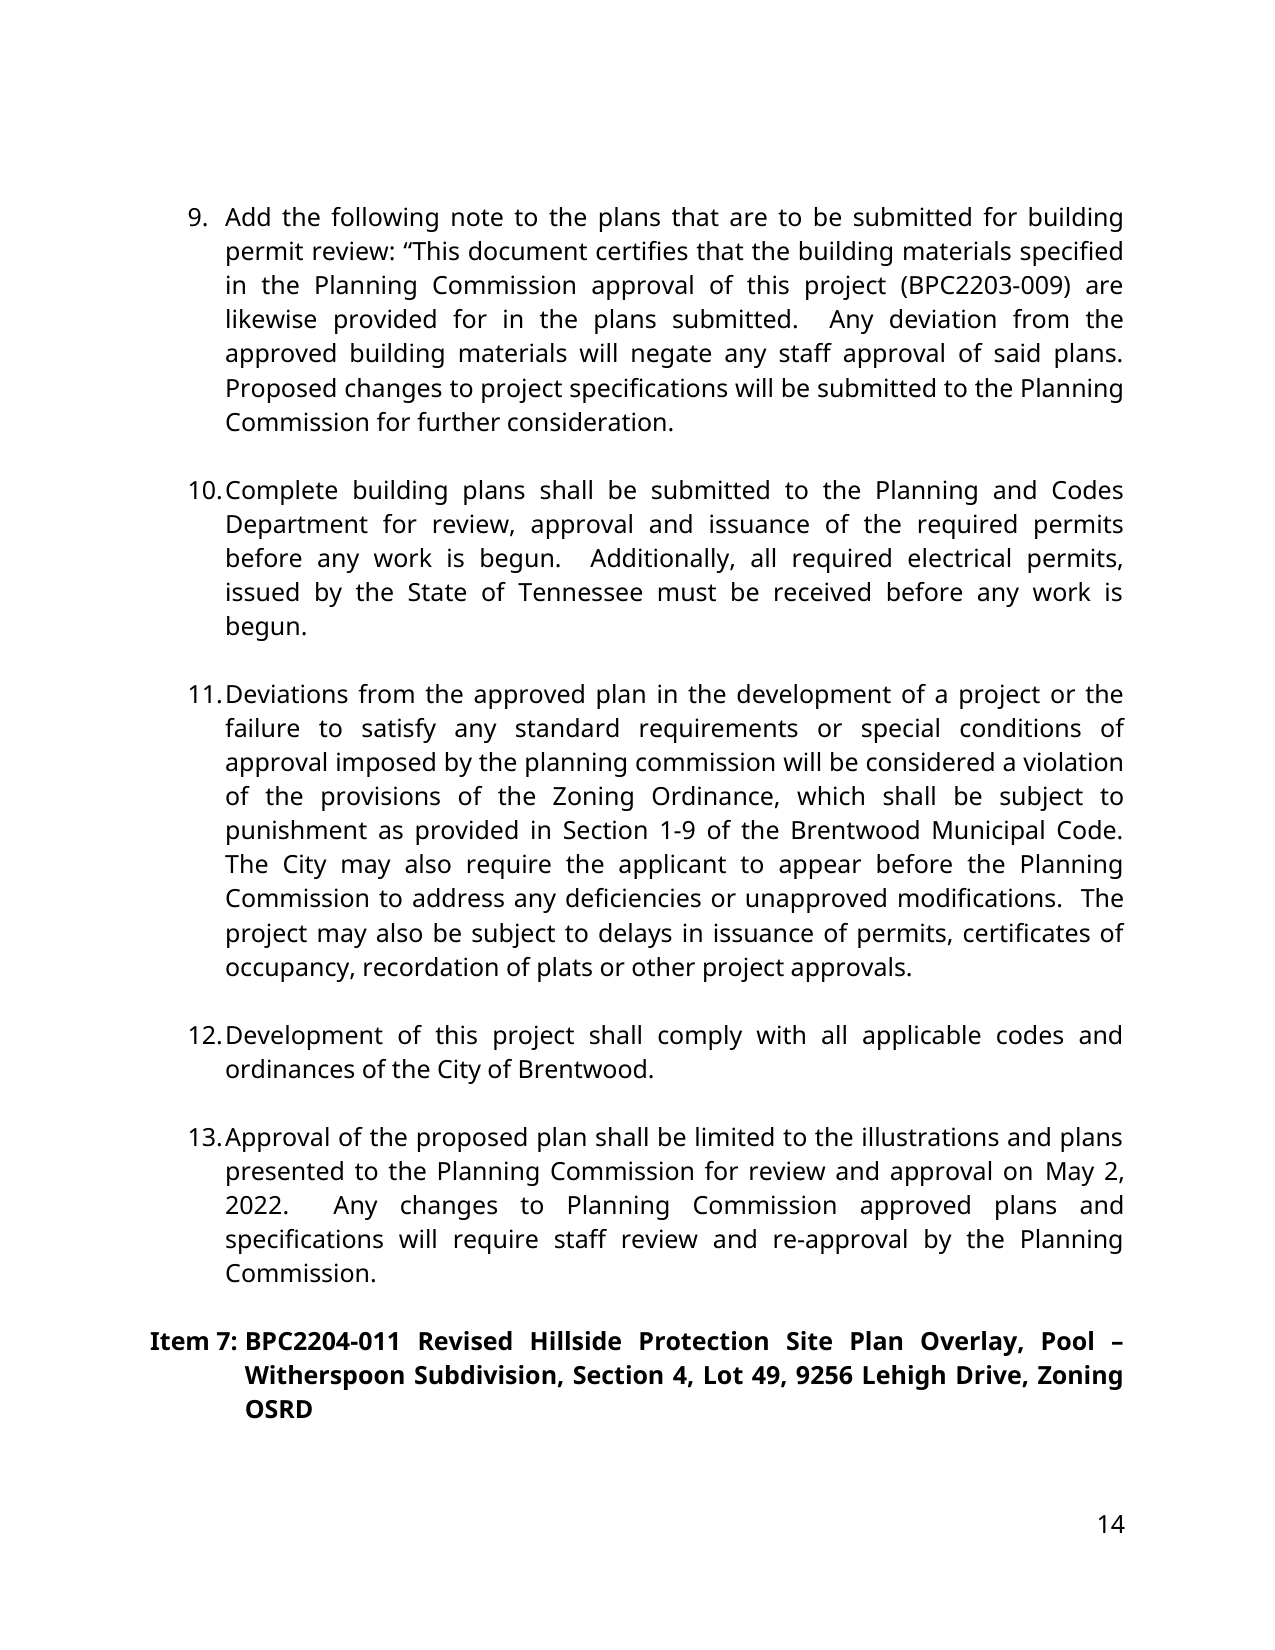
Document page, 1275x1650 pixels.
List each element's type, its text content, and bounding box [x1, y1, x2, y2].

text Item 7: BPC2204-011 Revised Hillside Protection Site Plan Overlay, Pool – Witherspoon Subdivision, Section 4, Lot 49, 9256 Lehigh Drive, Zoning OSRD [150, 1324, 1125, 1426]
list Complete building plans shall be submitted to the Planning and Codes Department for review, approval and issuance of the required permits before any work is begun. Additionally, all required electrical permits, issued by the State of Tennessee must be received before any work is begun. [187, 472, 1125, 643]
list Development of this project shall comply with all applicable codes and ordinances of the City of Brentwood. [187, 1017, 1125, 1086]
list Deviations from the approved plan in the development of a project or the failure to satisfy any standard requirements or special conditions of approval imposed by the planning commission will be considered a violation of the provisions of the Zoning Ordinance, which shall be subject to punishment as provided in Section 1-9 of the Brentwood Municipal Code. The City may also require the applicant to appear before the Planning Commission to address any deficiencies or unapproved modifications. The project may also be subject to delays in issuance of permits, certificates of occupancy, recordation of plats or other project approvals. [187, 677, 1125, 983]
list Approval of the proposed plan shall be limited to the illustrations and plans presented to the Planning Commission for review and approval on . Any changes to Planning Commission approved plans and specifications will require staff review and re-approval by the Planning Commission. [187, 1119, 1125, 1290]
list Add the following note to the plans that are to be submitted for building permit review: “This document certifies that the building materials specified in the Planning Commission approval of this project (BPC2203-009) are likewise provided for in the plans submitted. Any deviation from the approved building materials will negate any staff approval of said plans. Proposed changes to project specifications will be submitted to the Planning Commission for further consideration. [187, 200, 1125, 438]
